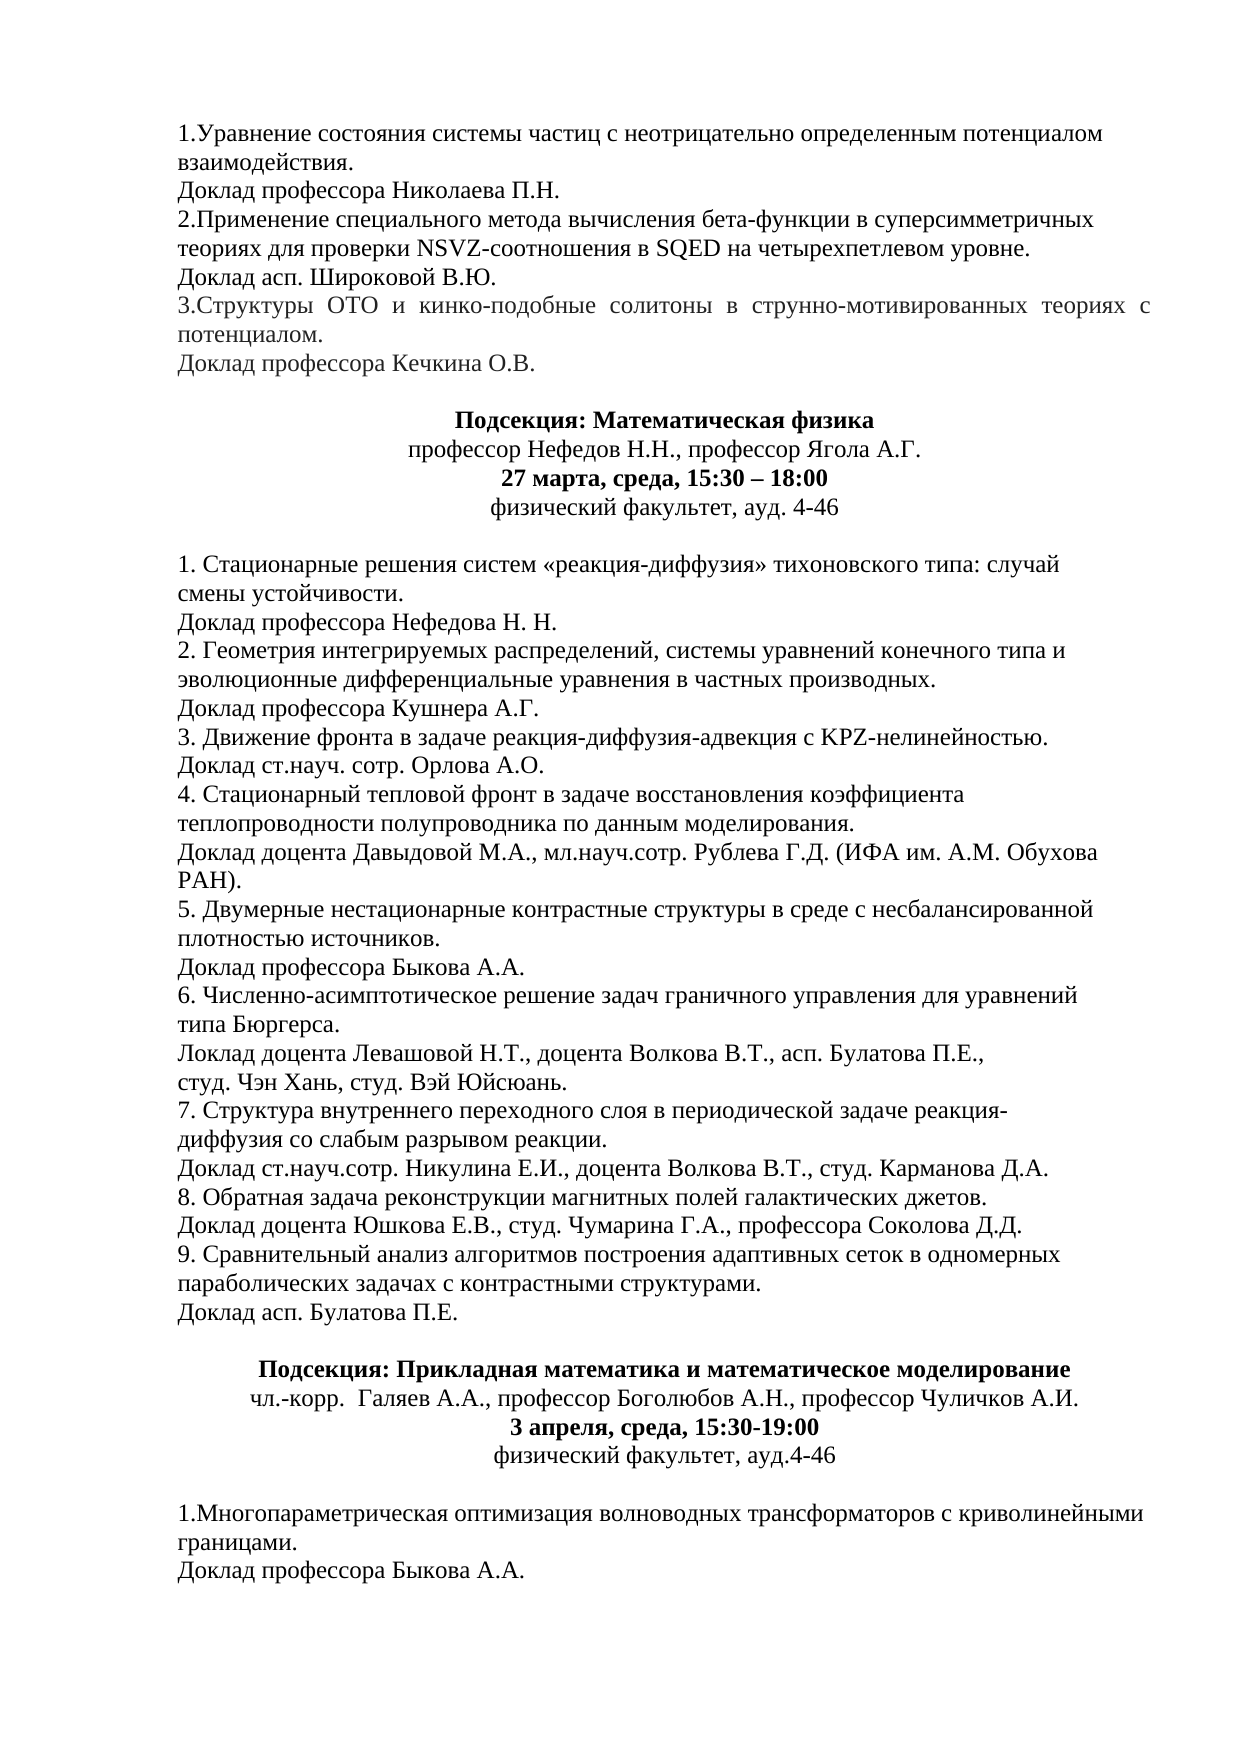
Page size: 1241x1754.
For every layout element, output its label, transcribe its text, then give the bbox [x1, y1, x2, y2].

text 4. Стационарный тепловой фронт в задаче восстановления коэффициента [177, 779, 1152, 808]
text теплопроводности полупроводника по данным моделирования. [177, 808, 1152, 837]
text смены устойчивости. [177, 578, 1152, 607]
text диффузия со слабым разрывом реакции. [177, 1124, 1152, 1153]
text параболических задачах с контрастными структурами. [177, 1268, 1152, 1297]
text взаимодействия. [177, 147, 1152, 176]
text профессор Нефедов Н.Н., профессор Ягола А.Г. [177, 434, 1152, 463]
text Локлад доцента Левашовой Н.Т., доцента Волкова В.Т., асп. Булатова П.Е., [177, 1038, 1152, 1067]
text Доклад профессора Быкова А.А. [177, 952, 1152, 981]
text Доклад профессора Николаева П.Н. [177, 176, 1152, 204]
text 2.Применение специального метода вычисления бета-функции в суперсимметричных теориях для проверки NSVZ-соотношения в SQED на четырехпетлевом уровне. [177, 204, 1152, 262]
text 27 марта, среда, 15:30 – 18:00 [177, 463, 1152, 492]
text Доклад доцента Юшкова Е.В., студ. Чумарина Г.А., профессора Соколова Д.Д. [177, 1211, 1152, 1239]
text 3.Структуры ОТО и кинко-подобные солитоны в струнно-мотивированных теориях с потенциалом. [177, 291, 1152, 348]
text 8. Обратная задача реконструкции магнитных полей галактических джетов. [177, 1182, 1152, 1211]
text Доклад ст.науч.сотр. Никулина Е.И., доцента Волкова В.Т., студ. Карманова Д.А. [177, 1153, 1152, 1182]
text Доклад профессора Быкова А.А. [177, 1556, 1152, 1584]
text физический факультет, ауд.4-46 [177, 1441, 1152, 1469]
text 7. Структура внутреннего переходного слоя в периодической задаче реакция- [177, 1096, 1152, 1124]
text 2. Геометрия интегрируемых распределений, системы уравнений конечного типа и [177, 636, 1152, 664]
text 3 апреля, среда, 15:30-19:00 [177, 1412, 1152, 1441]
text 1.Многопараметрическая оптимизация волноводных трансформаторов с криволинейными границами. [177, 1498, 1152, 1556]
text Доклад профессора Кушнера А.Г. [177, 693, 1152, 722]
text Доклад асп. Широковой В.Ю. [177, 262, 1152, 291]
text Доклад профессора Кечкина О.В. [177, 348, 1152, 377]
text физический факультет, ауд. 4-46 [177, 492, 1152, 521]
text типа Бюргерса. [177, 1009, 1152, 1038]
text Доклад доцента Давыдовой М.А., мл.науч.сотр. Рублева Г.Д. (ИФА им. А.М. Обухова РАН). [177, 837, 1152, 894]
text студ. Чэн Хань, студ. Вэй Юйсюань. [177, 1067, 1152, 1096]
text Доклад профессора Нефедова Н. Н. [177, 607, 1152, 636]
text 9. Сравнительный анализ алгоритмов построения адаптивных сеток в одномерных [177, 1239, 1152, 1268]
text плотностью источников. [177, 923, 1152, 952]
text 3. Движение фронта в задаче реакция-диффузия-адвекция с KPZ-нелинейностью. [177, 722, 1152, 751]
text чл.-корр. Галяев А.А., профессор Боголюбов А.Н., профессор Чуличков А.И. [177, 1383, 1152, 1412]
text Доклад ст.науч. сотр. Орлова А.О. [177, 751, 1152, 779]
text эволюционные дифференциальные уравнения в частных производных. [177, 664, 1152, 693]
text 1. Стационарные решения систем «реакция-диффузия» тихоновского типа: случай [177, 549, 1152, 578]
text Подсекция: Математическая физика [177, 406, 1152, 434]
text 5. Двумерные нестационарные контрастные структуры в среде с несбалансированной [177, 894, 1152, 923]
text Доклад асп. Булатова П.Е. [177, 1297, 1152, 1326]
text 1.Уравнение состояния системы частиц с неотрицательно определенным потенциалом [177, 118, 1152, 147]
text Подсекция: Прикладная математика и математическое моделирование [177, 1354, 1152, 1383]
text 6. Численно-асимптотическое решение задач граничного управления для уравнений [177, 981, 1152, 1009]
